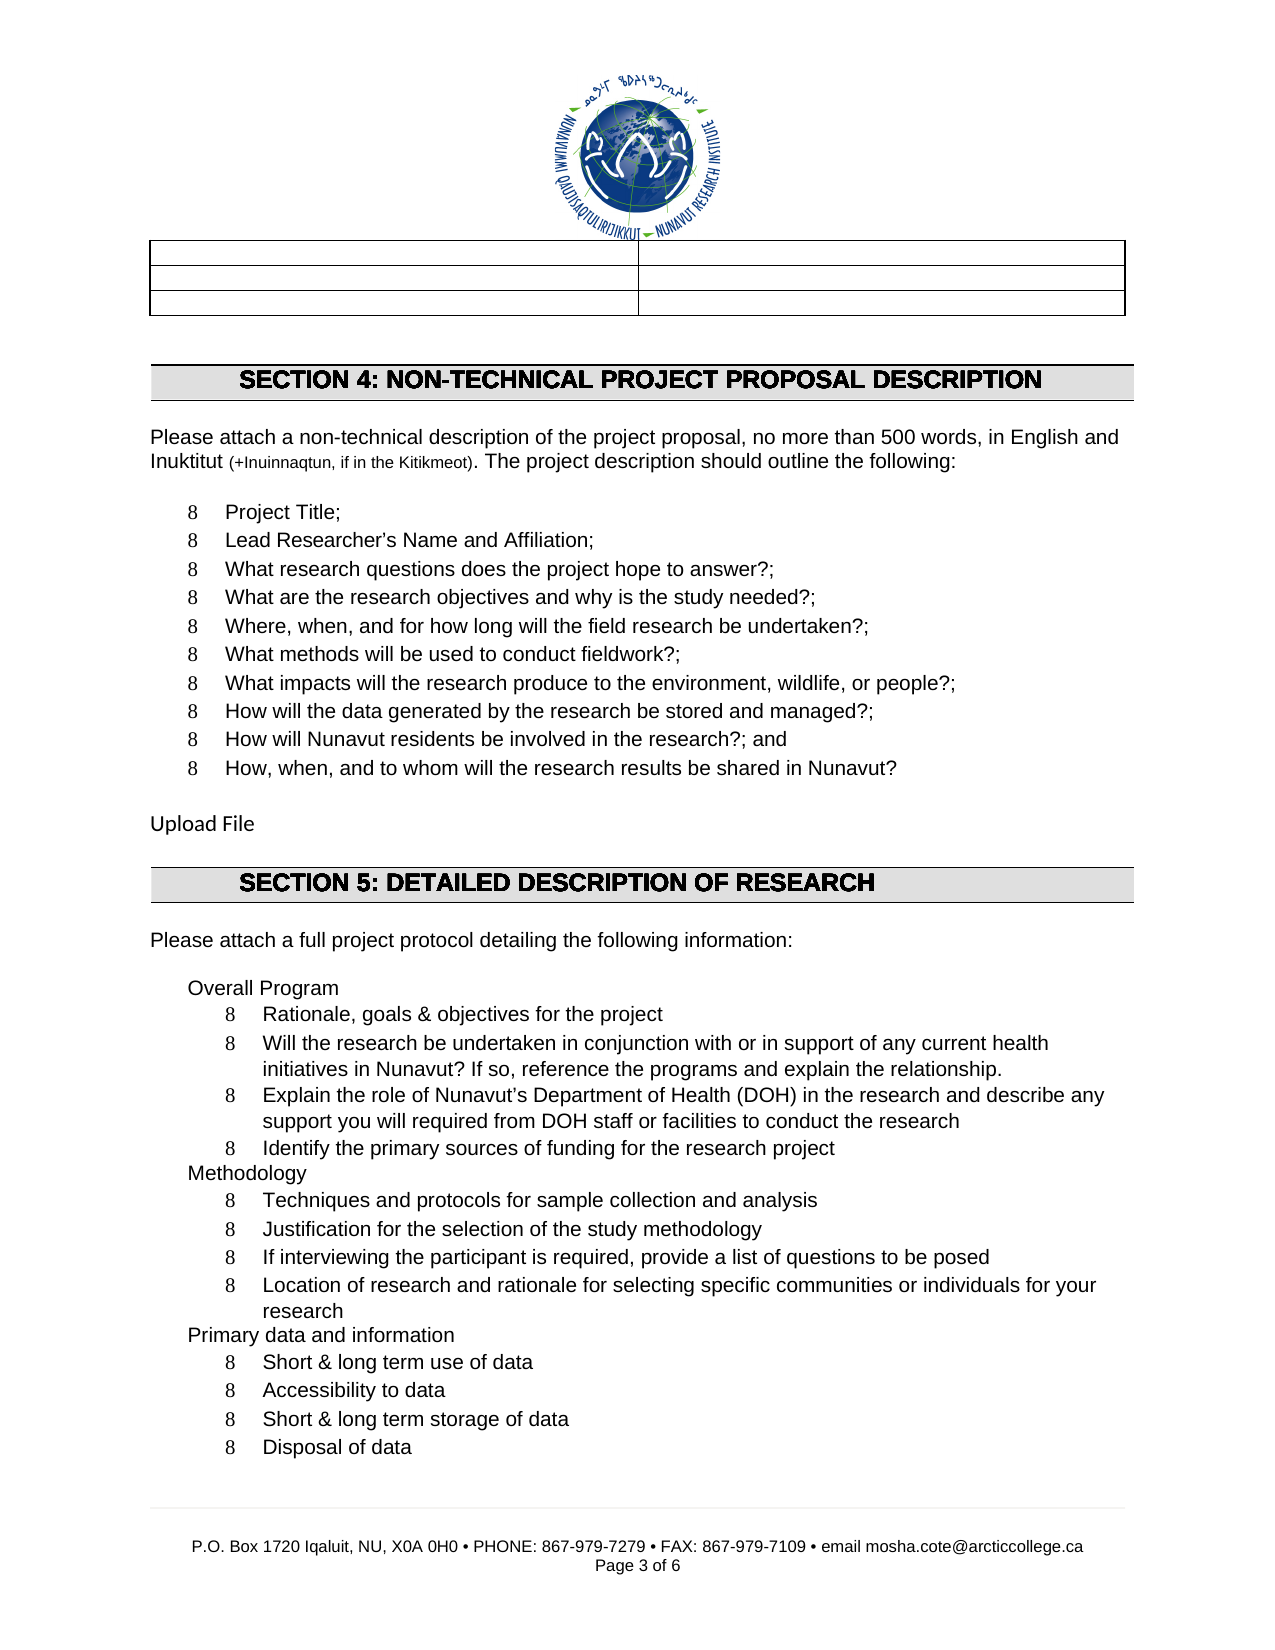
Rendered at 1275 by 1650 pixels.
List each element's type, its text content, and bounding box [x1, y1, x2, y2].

list Techniques and protocols for sample collection and analysis [225, 1185, 1125, 1214]
list What methods will be used to conduct fieldwork?; [187, 639, 1125, 668]
list Identify the primary sources of funding for the research project [225, 1133, 1125, 1161]
table_cell [639, 241, 1124, 264]
list Lead Researcher’s Name and Affiliation; [187, 525, 1125, 554]
list Short & long term storage of data [225, 1404, 1125, 1432]
text Methodology [187, 1161, 1125, 1185]
list How will Nunavut residents be involved in the research?; and [187, 724, 1125, 753]
list How, when, and to whom will the research results be shared in Nunavut? [187, 753, 1125, 781]
list Where, when, and for how long will the field research be undertaken?; [187, 611, 1125, 639]
list Justification for the selection of the study methodology [225, 1214, 1125, 1242]
list What impacts will the research produce to the environment, wildlife, or people?; [187, 668, 1125, 696]
table_cell [639, 291, 1124, 314]
list Accessibility to data [225, 1375, 1125, 1404]
list Explain the role of Nunavut’s Department of Health (DOH) in the research and describe any support you will required from DOH staff or facilities to conduct the research [225, 1080, 1125, 1133]
text Upload File [150, 809, 1125, 837]
list How will the data generated by the research be stored and managed?; [187, 696, 1125, 724]
list If interviewing the participant is required, provide a list of questions to be posed [225, 1242, 1125, 1271]
list Rationale, goals & objectives for the project [225, 999, 1125, 1028]
list What are the research objectives and why is the study needed?; [187, 582, 1125, 611]
list What research questions does the project hope to answer?; [187, 554, 1125, 582]
picture [554, 75, 721, 240]
text Primary data and information [187, 1323, 1125, 1347]
list Location of research and rationale for selecting specific communities or individuals for your research [225, 1271, 1125, 1323]
list Will the research be undertaken in conjunction with or in support of any current health initiatives in Nunavut? If so, reference the programs and explain the relationship. [225, 1028, 1125, 1080]
table_cell [151, 291, 638, 314]
list Short & long term use of data [225, 1347, 1125, 1375]
text Overall Program [187, 976, 1125, 999]
list Project Title; [187, 497, 1125, 525]
list Disposal of data [225, 1432, 1125, 1461]
table_cell [639, 266, 1124, 289]
text Please attach a full project protocol detailing the following information: [150, 928, 1125, 952]
table_cell [151, 241, 638, 264]
table_cell [151, 266, 638, 289]
text Please attach a non-technical description of the project proposal, no more than 500 words, in English and Inuktitut (+Inuinnaqtun, if in the Kitikmeot). The project description should outline the following: [150, 425, 1125, 473]
